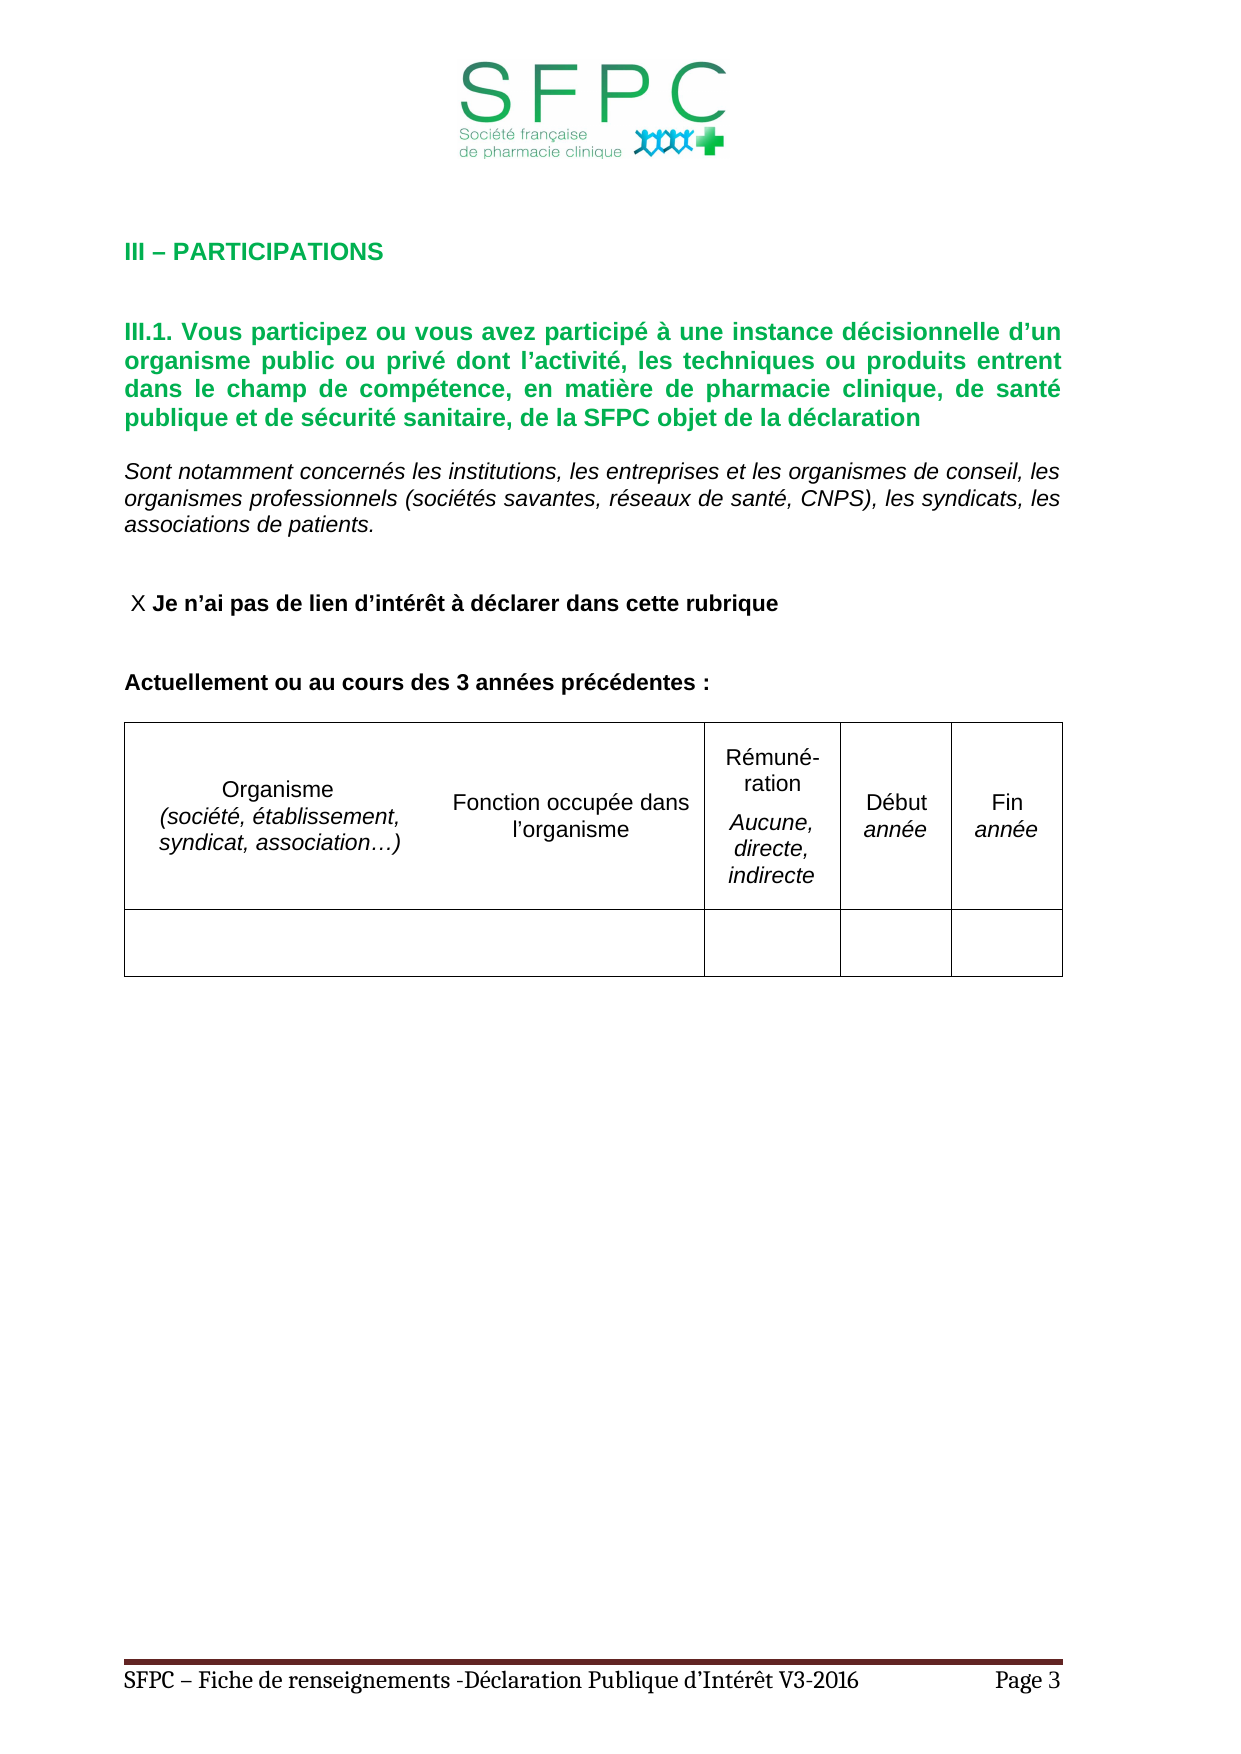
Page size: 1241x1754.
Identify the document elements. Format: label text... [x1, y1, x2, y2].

table_cell [952, 910, 1062, 976]
table_header Fin année [952, 723, 1062, 909]
table_cell [841, 910, 951, 976]
text X Je n’ai pas de lien d’intérêt à déclarer dans cette rubrique [124, 590, 1051, 616]
text III.1. Vous participez ou vous avez participé à une instance décisionnelle d’un organisme public ou privé dont l’activité, les techniques ou produits entrent dans le champ de compétence, en matière de pharmacie clinique, de santé publique et de sécurité sanitaire, de la SFPC objet de la déclaration [124, 317, 1063, 432]
table_header Organisme (société, établissement, syndicat, association…) [125, 723, 437, 909]
picture [457, 59, 730, 159]
table_cell [438, 910, 704, 976]
text Actuellement ou au cours des 3 années précédentes : [124, 669, 1063, 695]
table_header Fonction occupée dans l’organisme [438, 723, 704, 909]
table_header Rémuné-ration Aucune, directe, indirecte [705, 723, 840, 909]
text Sont notamment concernés les institutions, les entreprises et les organismes de conseil, les organismes professionnels (sociétés savantes, réseaux de santé, CNPS), les syndicats, les associations de patients. [124, 458, 1063, 537]
table_cell [125, 910, 437, 976]
table_header Début année [841, 723, 951, 909]
table_cell [705, 910, 840, 976]
text III – PARTICIPATIONS [124, 237, 1063, 266]
